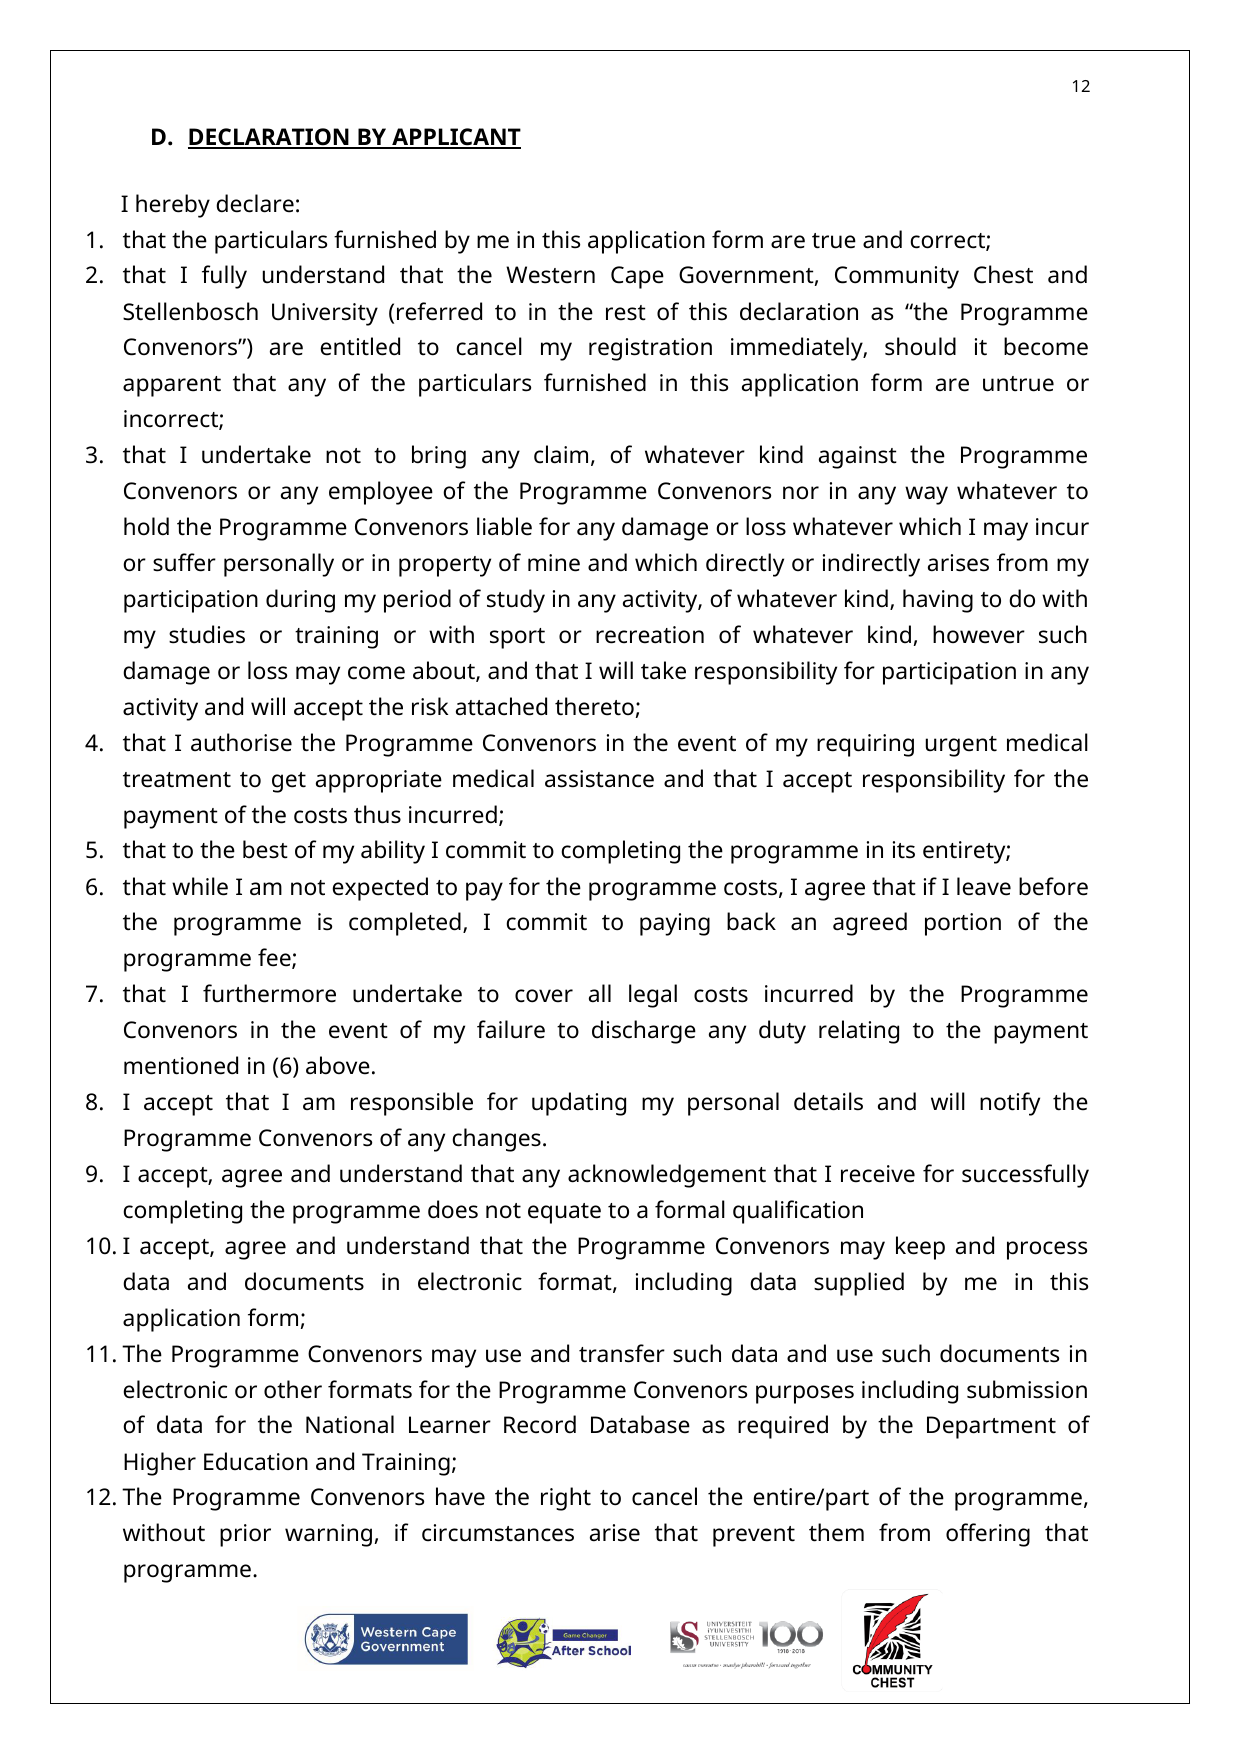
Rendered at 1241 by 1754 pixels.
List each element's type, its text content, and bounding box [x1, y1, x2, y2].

list that to the best of my ability I commit to completing the programme in its entirety; [85, 834, 1090, 866]
list I accept that I am responsible for updating my personal details and will notify the Programme Convenors of any changes. [85, 1086, 1090, 1153]
list that I fully understand that the Western Cape Government, Community Chest and Stellenbosch University (referred to in the rest of this declaration as “the Programme Convenors”) are entitled to cancel my registration immediately, should it become apparent that any of the particulars furnished in this application form are untrue or incorrect; [85, 259, 1090, 434]
list that the particulars furnished by me in this application form are true and correct; [85, 223, 1090, 255]
list DECLARATION BY APPLICANT [150, 120, 1090, 152]
list The Programme Convenors have the right to cancel the entire/part of the programme, without prior warning, if circumstances arise that prevent them from offering that programme. [85, 1481, 1090, 1584]
list that I undertake not to bring any claim, of whatever kind against the Programme Convenors or any employee of the Programme Convenors nor in any way whatever to hold the Programme Convenors liable for any damage or loss whatever which I may incur or suffer personally or in property of mine and which directly or indirectly arises from my participation during my period of study in any activity, of whatever kind, having to do with my studies or training or with sport or recreation of whatever kind, however such damage or loss may come about, and that I will take responsibility for participation in any activity and will accept the risk attached thereto; [85, 439, 1090, 722]
list that I authorise the Programme Convenors in the event of my requiring urgent medical treatment to get appropriate medical assistance and that I accept responsibility for the payment of the costs thus incurred; [85, 727, 1090, 830]
list that I furthermore undertake to cover all legal costs incurred by the Programme Convenors in the event of my failure to discharge any duty relating to the payment mentioned in (6) above. [85, 978, 1090, 1081]
list I accept, agree and understand that the Programme Convenors may keep and process data and documents in electronic format, including data supplied by me in this application form; [85, 1230, 1090, 1333]
list The Programme Convenors may use and transfer such data and use such documents in electronic or other formats for the Programme Convenors purposes including submission of data for the National Learner Record Database as required by the Department of Higher Education and Training; [85, 1338, 1090, 1477]
list that while I am not expected to pay for the programme costs, I agree that if I leave before the programme is completed, I commit to paying back an agreed portion of the programme fee; [85, 870, 1090, 973]
picture [649, 1606, 842, 1689]
list I accept, agree and understand that any acknowledgement that I receive for successfully completing the programme does not equate to a formal qualification [85, 1158, 1090, 1225]
text I hereby declare: [121, 188, 1090, 219]
